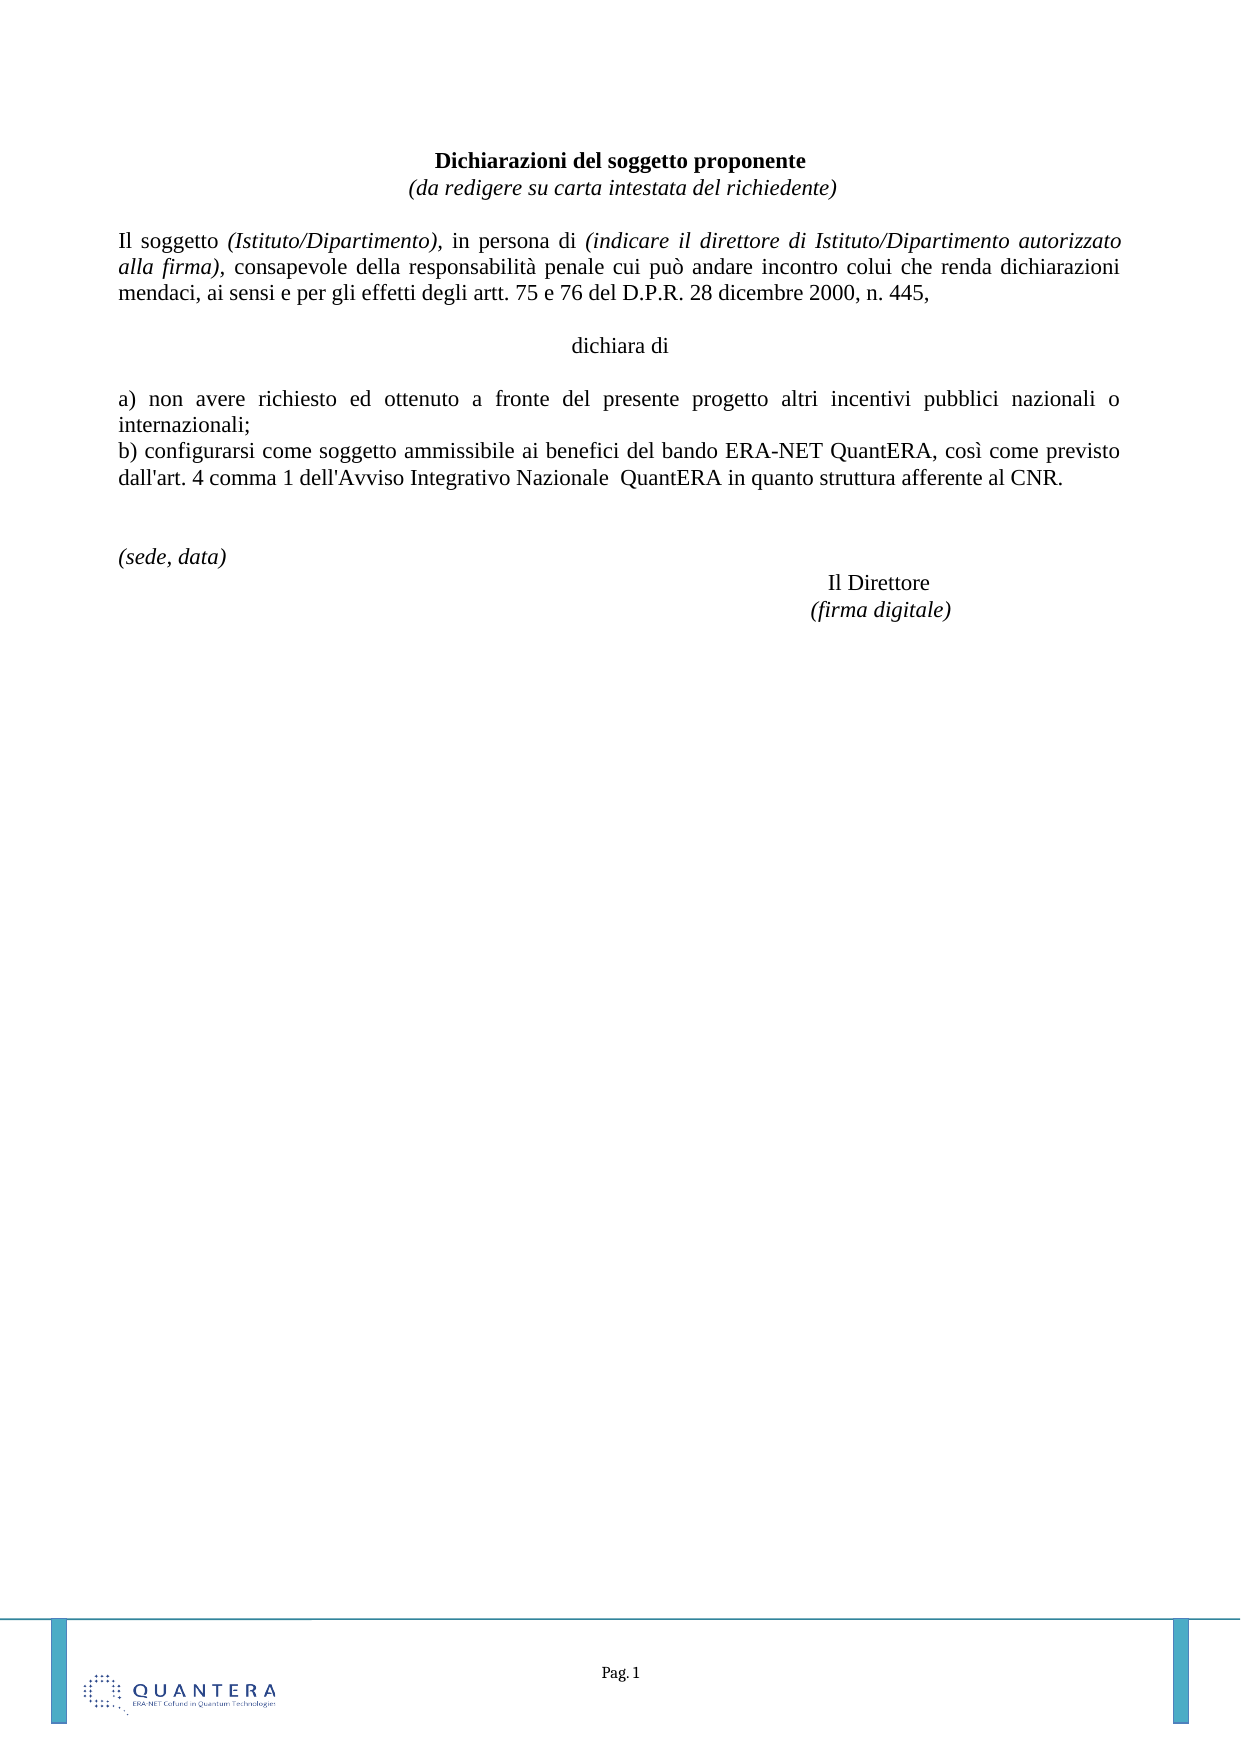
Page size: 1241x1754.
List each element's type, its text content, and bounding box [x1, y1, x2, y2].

text Il soggetto (Istituto/Dipartimento), in persona di (indicare il direttore di Istituto/Dipartimento autorizzato alla firma), consapevole della responsabilità penale cui può andare incontro colui che renda dichiarazioni mendaci, ai sensi e per gli effetti degli artt. 75 e 76 del D.P.R. 28 dicembre 2000, n. 445, [118, 227, 1122, 306]
picture [82, 1674, 275, 1716]
text a) non avere richiesto ed ottenuto a fronte del presente progetto altri incentivi pubblici nazionali o internazionali; [118, 385, 1122, 437]
text Il Direttore [708, 569, 1122, 596]
text Dichiarazioni del soggetto proponente [118, 148, 1122, 174]
text (da redigere su carta intestata del richiedente) [118, 174, 1122, 200]
text (firma digitale) [708, 596, 1122, 622]
text dichiara di [118, 332, 1122, 358]
text (sede, data) [118, 543, 1122, 569]
text b) configurarsi come soggetto ammissibile ai benefici del bando ERA-NET QuantERA, così come previsto dall'art. 4 comma 1 dell'Avviso Integrativo Nazionale QuantERA in quanto struttura afferente al CNR. [118, 437, 1122, 490]
